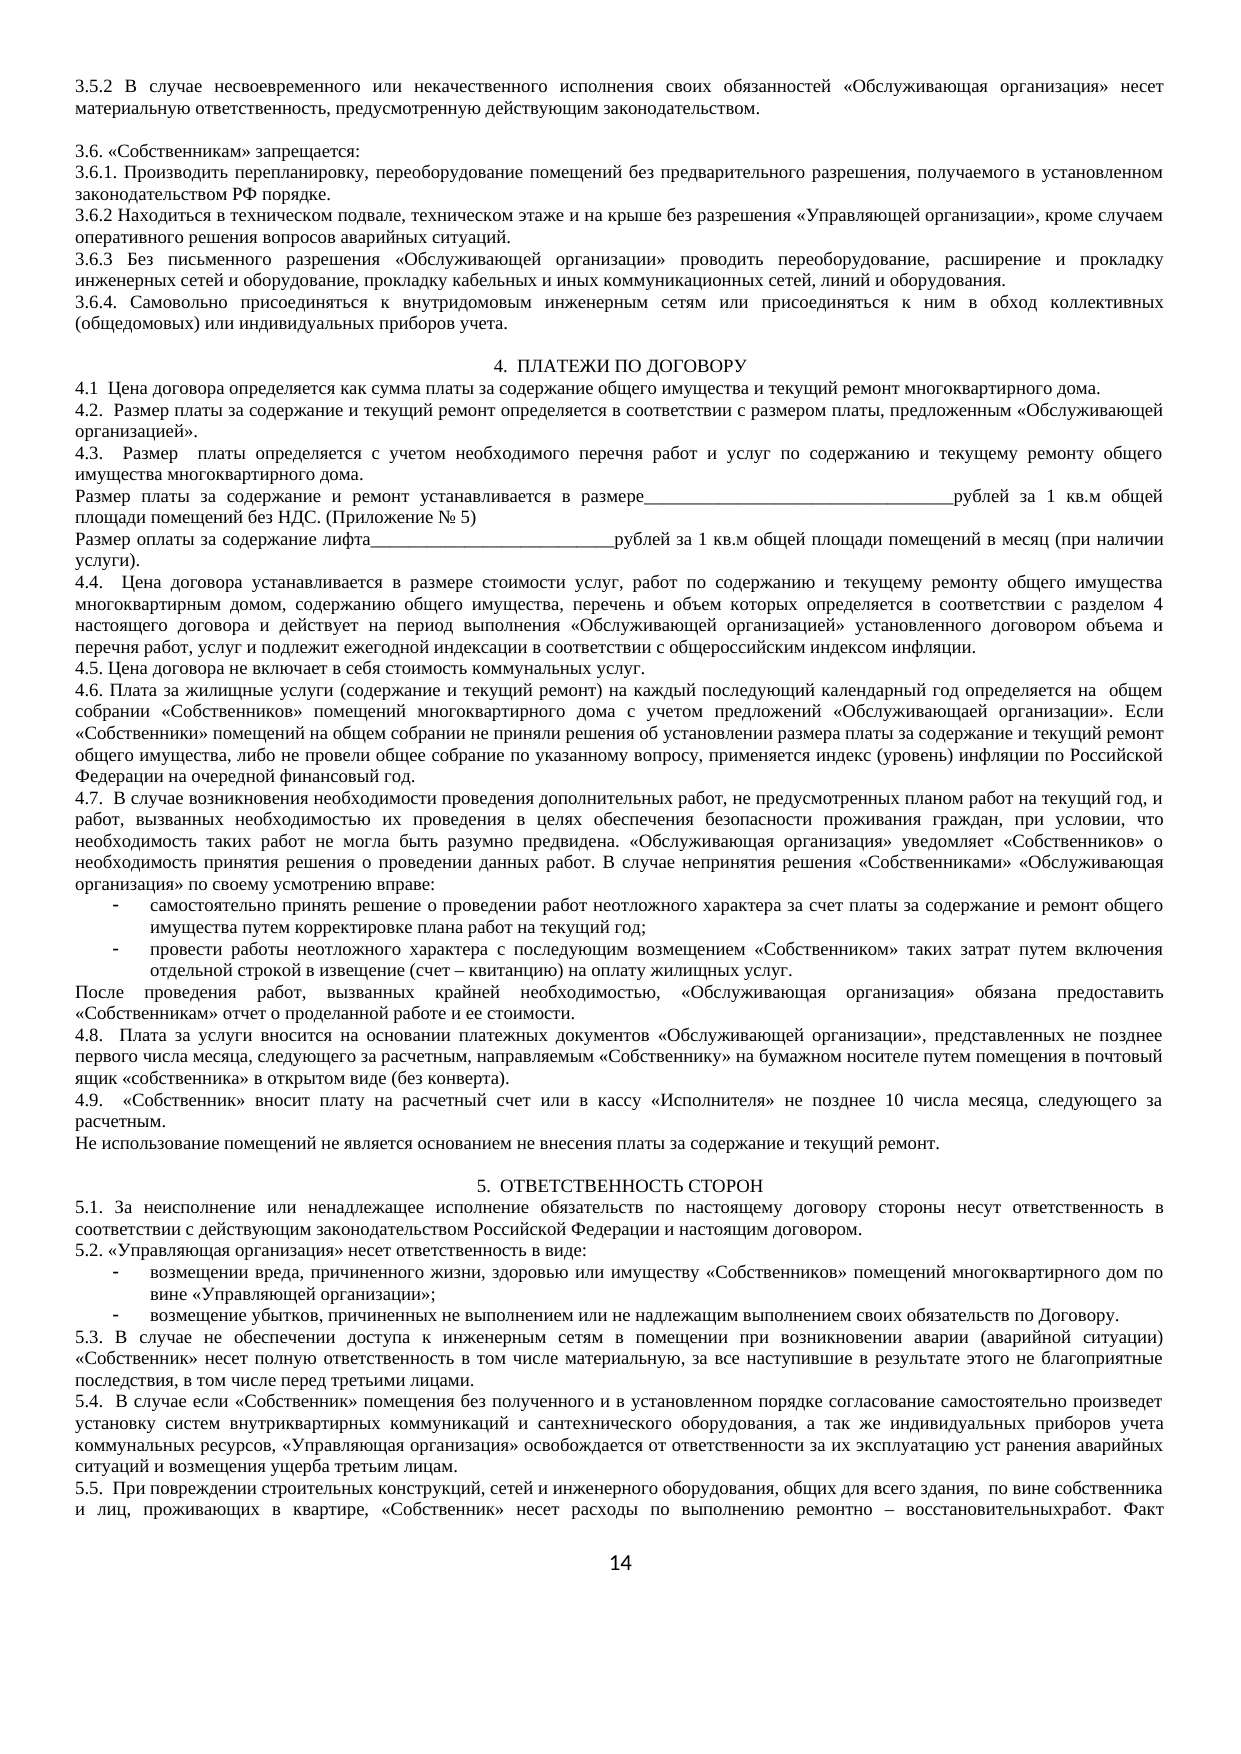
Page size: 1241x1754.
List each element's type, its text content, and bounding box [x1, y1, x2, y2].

list самостоятельно принять решение о проведении работ неотложного характера за счет платы за содержание и ремонт общего имущества путем корректировке плана работ на текущий год; [112, 894, 1165, 937]
text Не использование помещений не является основанием не внесения платы за содержание и текущий ремонт. [75, 1132, 1165, 1153]
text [75, 1477, 1165, 1520]
text После проведения работ, вызванных крайней необходимостью, «Обслуживающая организация» обязана предоставить «Собственникам» отчет о проделанной работе и ее стоимости. [75, 981, 1165, 1024]
list 3.6. «Собственникам» запрещается: [75, 140, 1165, 161]
text 5.1. За неисполнение или ненадлежащее исполнение обязательств по настоящему договору стороны несут ответственность в соответствии с действующим законодательством Российской Федерации и настоящим договором. [75, 1196, 1165, 1239]
list 4.7. В случае возникновения необходимости проведения дополнительных работ, не предусмотренных планом работ на текущий год, и работ, вызванных необходимостью их проведения в целях обеспечения безопасности проживания граждан, при условии, что необходимость таких работ не могла быть разумно предвидена. «Обслуживающая организация» уведомляет «Собственников» о необходимость принятия решения о проведении данных работ. В случае непринятия решения «Собственниками» «Обслуживающая организация» по своему усмотрению вправе: [75, 787, 1165, 894]
text 5.2. «Управляющая организация» несет ответственность в виде: [75, 1239, 1165, 1261]
list 4.3. Размер платы определяется с учетом необходимого перечня работ и услуг по содержанию и текущему ремонту общего имущества многоквартирного дома. [75, 442, 1165, 485]
list Размер оплаты за содержание лифта__________________________рублей за 1 кв.м общей площади помещений в месяц (при наличии услуги). [75, 528, 1165, 571]
list возмещение убытков, причиненных не выполнением или не надлежащим выполнением своих обязательств по Договору. [112, 1304, 1165, 1326]
text 4.9. «Собственник» вносит плату на расчетный счет или в кассу «Исполнителя» не позднее 10 числа месяца, следующего за расчетным. [75, 1088, 1165, 1132]
list 3.6.4. Самовольно присоединяться к внутридомовым инженерным сетям или присоединяться к ним в обход коллективных (общедомовых) или индивидуальных приборов учета. [75, 291, 1165, 334]
list 4.6. Плата за жилищные услуги (содержание и текущий ремонт) на каждый последующий календарный год определяется на общем собрании «Собственников» помещений многоквартирного дома с учетом предложений «Обслуживающаей организации». Если «Собственники» помещений на общем собрании не приняли решения об установлении размера платы за содержание и текущий ремонт общего имущества, либо не провели общее собрание по указанному вопросу, применяется индекс (уровень) инфляции по Российской Федерации на очередной финансовый год. [75, 679, 1165, 787]
list 3.6.3 Без письменного разрешения «Обслуживающей организации» проводить переоборудование, расширение и прокладку инженерных сетей и оборудование, прокладку кабельных и иных коммуникационных сетей, линий и оборудования. [75, 247, 1165, 291]
list 3.6.2 Находиться в техническом подвале, техническом этаже и на крыше без разрешения «Управляющей организации», кроме случаем оперативного решения вопросов аварийных ситуаций. [75, 204, 1165, 247]
text 5. ОТВЕТСТВЕННОСТЬ СТОРОН [75, 1175, 1165, 1196]
list Размер платы за содержание и ремонт устанавливается в размере_________________________________рублей за 1 кв.м общей площади помещений без НДС. (Приложение № 5) [75, 485, 1165, 528]
list возмещении вреда, причиненного жизни, здоровью или имуществу «Собственников» помещений многоквартирного дом по вине «Управляющей организации»; [112, 1261, 1165, 1304]
text 5.3. В случае не обеспечении доступа к инженерным сетям в помещении при возникновении аварии (аварийной ситуации) «Собственник» несет полную ответственность в том числе материальную, за все наступившие в результате этого не благоприятные последствия, в том числе перед третьими лицами. [75, 1326, 1165, 1390]
list 4.2. Размер платы за содержание и текущий ремонт определяется в соответствии с размером платы, предложенным «Обслуживающей организацией». [75, 398, 1165, 442]
list 4. ПЛАТЕЖИ ПО ДОГОВОРУ [75, 355, 1165, 377]
list 4.4. Цена договора устанавливается в размере стоимости услуг, работ по содержанию и текущему ремонту общего имущества многоквартирным домом, содержанию общего имущества, перечень и объем которых определяется в соответствии с разделом 4 настоящего договора и действует на период выполнения «Обслуживающей организацией» установленного договором объема и перечня работ, услуг и подлежит ежегодной индексации в соответствии с общероссийским индексом инфляции. [75, 571, 1165, 657]
list 4.5. Цена договора не включает в себя стоимость коммунальных услуг. [75, 657, 1165, 679]
text 5.4. В случае если «Собственник» помещения без полученного и в установленном порядке согласование самостоятельно произведет установку систем внутриквартирных коммуникаций и сантехнического оборудования, а так же индивидуальных приборов учета коммунальных ресурсов, «Управляющая организация» освобождается от ответственности за их эксплуатацию уст ранения аварийных ситуаций и возмещения ущерба третьим лицам. [75, 1390, 1165, 1477]
list 3.6.1. Производить перепланировку, переоборудование помещений без предварительного разрешения, получаемого в установленном законодательством РФ порядке. [75, 161, 1165, 204]
list провести работы неотложного характера с последующим возмещением «Собственником» таких затрат путем включения отдельной строкой в извещение (счет – квитанцию) на оплату жилищных услуг. [112, 937, 1165, 981]
text 4.8. Плата за услуги вносится на основании платежных документов «Обслуживающей организации», представленных не позднее первого числа месяца, следующего за расчетным, направляемым «Собственнику» на бумажном носителе путем помещения в почтовый ящик «собственника» в открытом виде (без конверта). [75, 1024, 1165, 1088]
list 4.1 Цена договора определяется как сумма платы за содержание общего имущества и текущий ремонт многоквартирного дома. [75, 377, 1165, 398]
list 3.5.2 В случае несвоевременного или некачественного исполнения своих обязанностей «Обслуживающая организация» несет материальную ответственность, предусмотренную действующим законодательством. [75, 75, 1165, 118]
